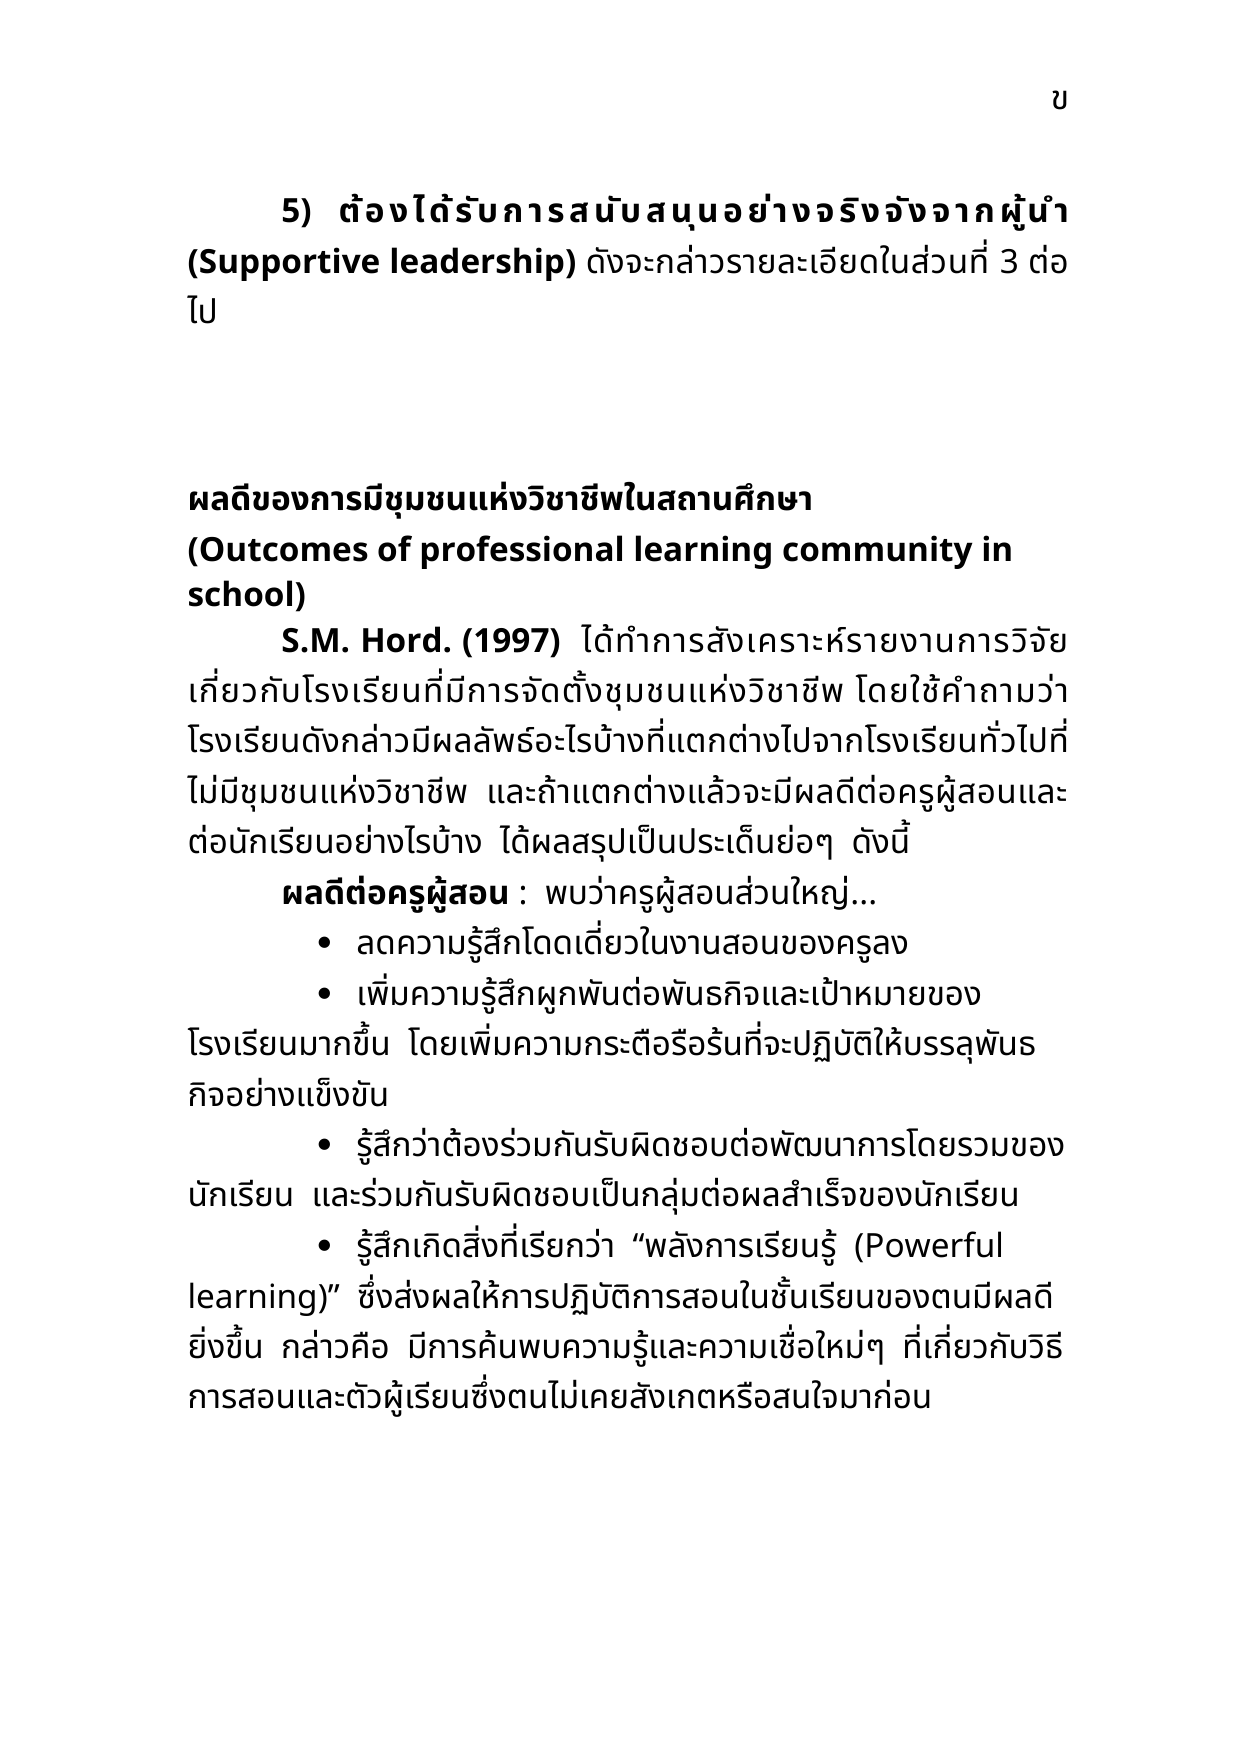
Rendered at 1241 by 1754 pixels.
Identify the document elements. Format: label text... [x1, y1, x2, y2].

text 5) ต้องได้รับการสนับสนุนอย่างจริงจังจากผู้นำ (Supportive leadership) ดังจะกล่าวรายละเอียดในส่วนที่ 3 ต่อไป [187, 187, 1069, 339]
list รู้สึกว่าต้องร่วมกันรับผิดชอบต่อพัฒนาการโดยรวมของนักเรียน และร่วมกันรับผิดชอบเป็นกลุ่มต่อผลสำเร็จของนักเรียน [187, 1121, 1069, 1222]
text (Outcomes of professional learning community in school) [187, 526, 1069, 616]
list รู้สึกเกิดสิ่งที่เรียกว่า “พลังการเรียนรู้ (Powerful learning)” ซึ่งส่งผลให้การปฏิบัติการสอนในชั้นเรียนของตนมีผลดียิ่งขึ้น กล่าวคือ มีการค้นพบความรู้และความเชื่อใหม่ๆ ที่เกี่ยวกับวิธีการสอนและตัวผู้เรียนซึ่งตนไม่เคยสังเกตหรือสนใจมาก่อน [187, 1222, 1069, 1424]
list เพิ่มความรู้สึกผูกพันต่อพันธกิจและเป้าหมายของโรงเรียนมากขึ้น โดยเพิ่มความกระตือรือร้นที่จะปฏิบัติให้บรรลุพันธกิจอย่างแข็งขัน [187, 970, 1069, 1121]
text S.M. Hord. (1997) ได้ทำการสังเคราะห์รายงานการวิจัยเกี่ยวกับโรงเรียนที่มีการจัดตั้งชุมชนแห่งวิชาชีพ โดยใช้คำถามว่า โรงเรียนดังกล่าวมีผลลัพธ์อะไรบ้างที่แตกต่างไปจากโรงเรียนทั่วไปที่ไม่มีชุมชนแห่งวิชาชีพ และถ้าแตกต่างแล้วจะมีผลดีต่อครูผู้สอนและต่อนักเรียนอย่างไรบ้าง ได้ผลสรุปเป็นประเด็นย่อๆ ดังนี้ [187, 616, 1069, 869]
list ลดความรู้สึกโดดเดี่ยวในงานสอนของครูลง [187, 919, 1069, 970]
text ผลดีของการมีชุมชนแห่งวิชาชีพในสถานศึกษา [187, 475, 1069, 526]
text ผลดีต่อครูผู้สอน : พบว่าครูผู้สอนส่วนใหญ่... [187, 869, 1069, 919]
